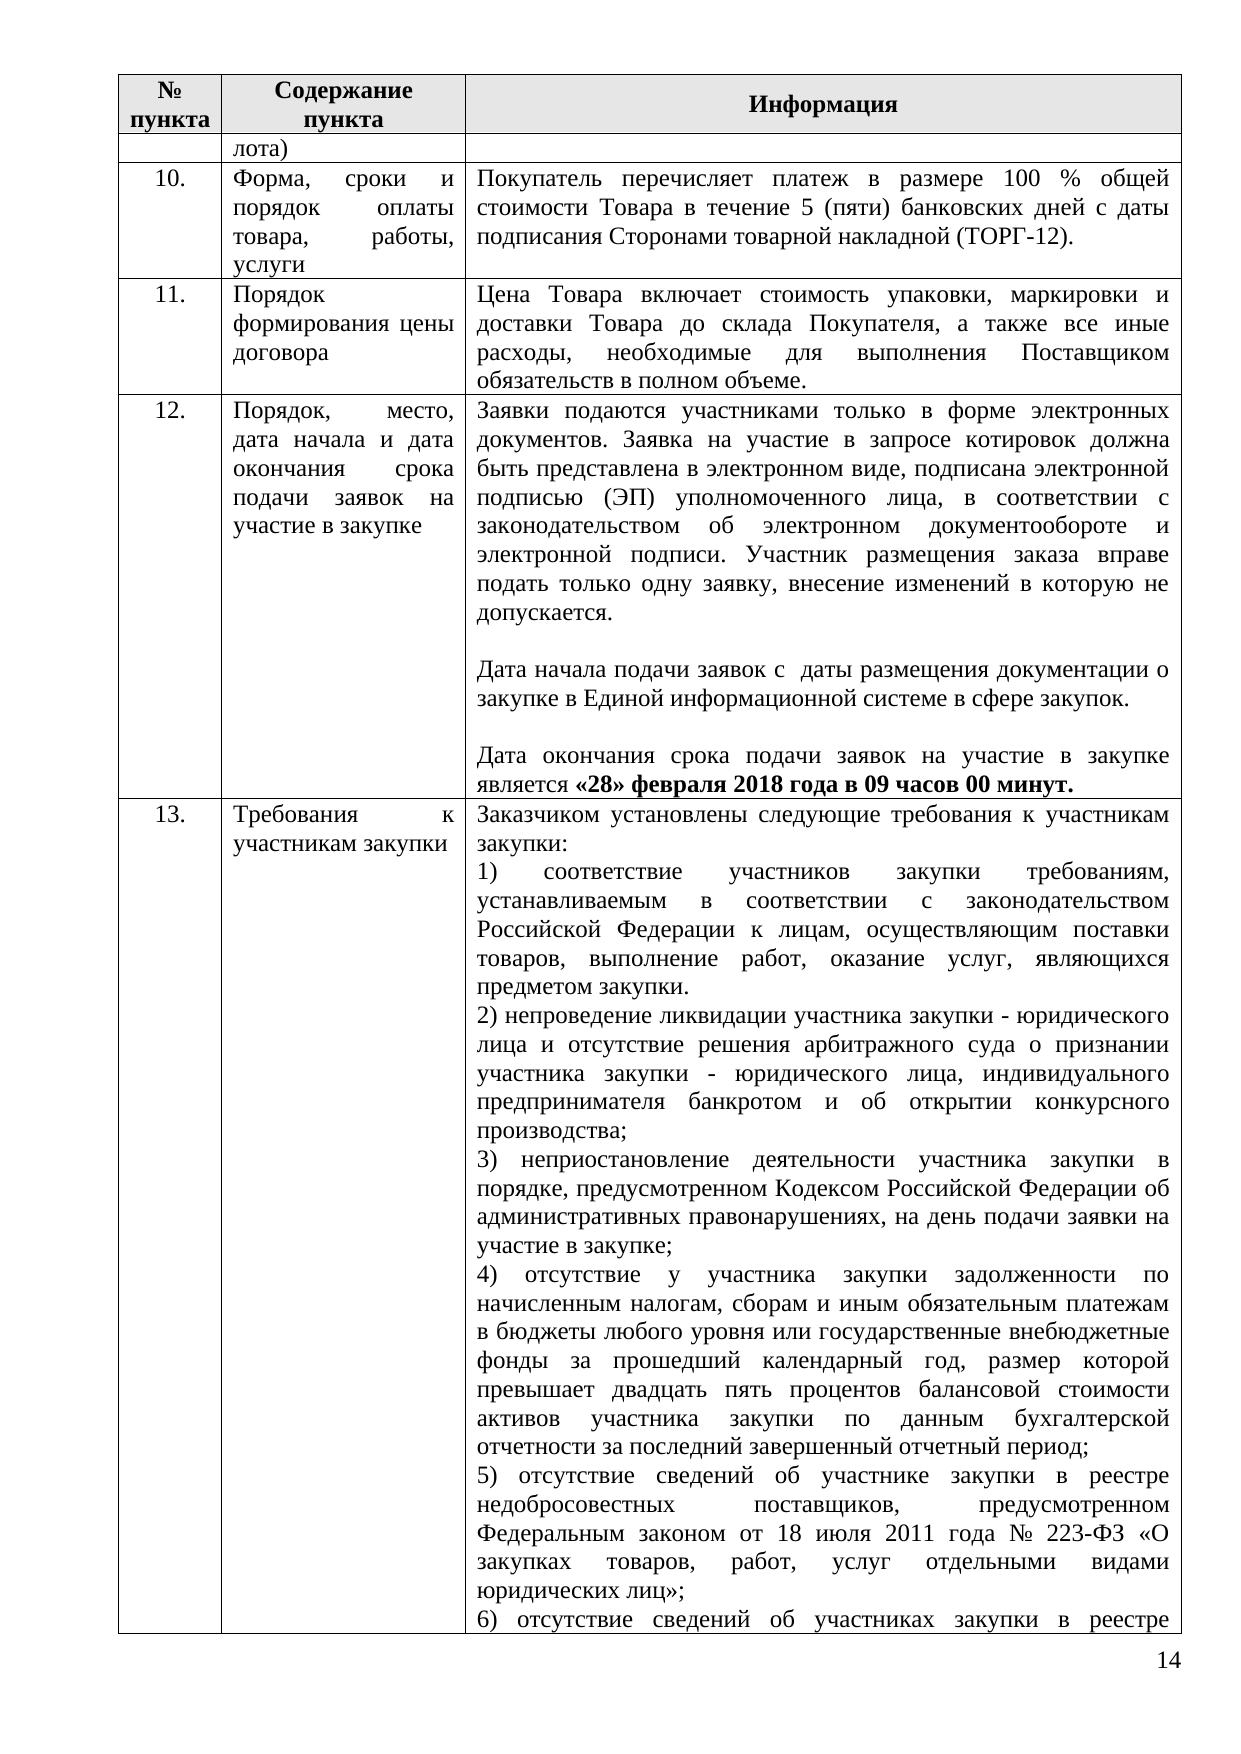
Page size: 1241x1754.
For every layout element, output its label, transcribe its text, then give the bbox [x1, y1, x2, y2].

table_cell Цена Товара включает стоимость упаковки, маркировки и доставки Товара до склада Покупателя, а также все иные расходы, необходимые для выполнения Поставщиком обязательств в полном объеме. [466, 279, 1181, 394]
table_header № пункта [119, 75, 221, 132]
table_cell Порядок, место, дата начала и дата окончания срока подачи заявок на участие в закупке [222, 395, 465, 798]
table_cell Порядок формирования цены договора [222, 279, 465, 394]
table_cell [466, 799, 1181, 1633]
table_cell Покупатель перечисляет платеж в размере 100 % общей стоимости Товара в течение 5 (пяти) банковских дней с даты подписания Сторонами товарной накладной (ТОРГ-12). [466, 163, 1181, 278]
table_cell 12. [119, 395, 221, 798]
table_cell 11. [119, 279, 221, 394]
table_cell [466, 134, 1181, 162]
table_cell 10. [119, 163, 221, 278]
table_cell 9. [119, 134, 221, 162]
table_cell 13. [119, 799, 221, 1633]
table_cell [222, 799, 465, 1633]
table_cell Форма, сроки и порядок оплаты товара, работы, услуги [222, 163, 465, 278]
table_header Информация [466, 75, 1181, 132]
table_cell Заявки подаются участниками только в форме электронных документов. Заявка на участие в запросе котировок должна быть представлена в электронном виде, подписана электронной подписью (ЭП) уполномоченного лица, в соответствии с законодательством об электронном документообороте и электронной подписи. Участник размещения заказа вправе подать только одну заявку, внесение изменений в которую не допускается. Дата начала подачи заявок с даты размещения документации о закупке в Единой информационной системе в сфере закупок. Дата окончания срока подачи заявок на участие в закупке является «28» февраля 2018 года в 09 часов 00 минут. [466, 395, 1181, 798]
table_header Содержание пункта [222, 75, 465, 132]
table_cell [222, 134, 465, 162]
